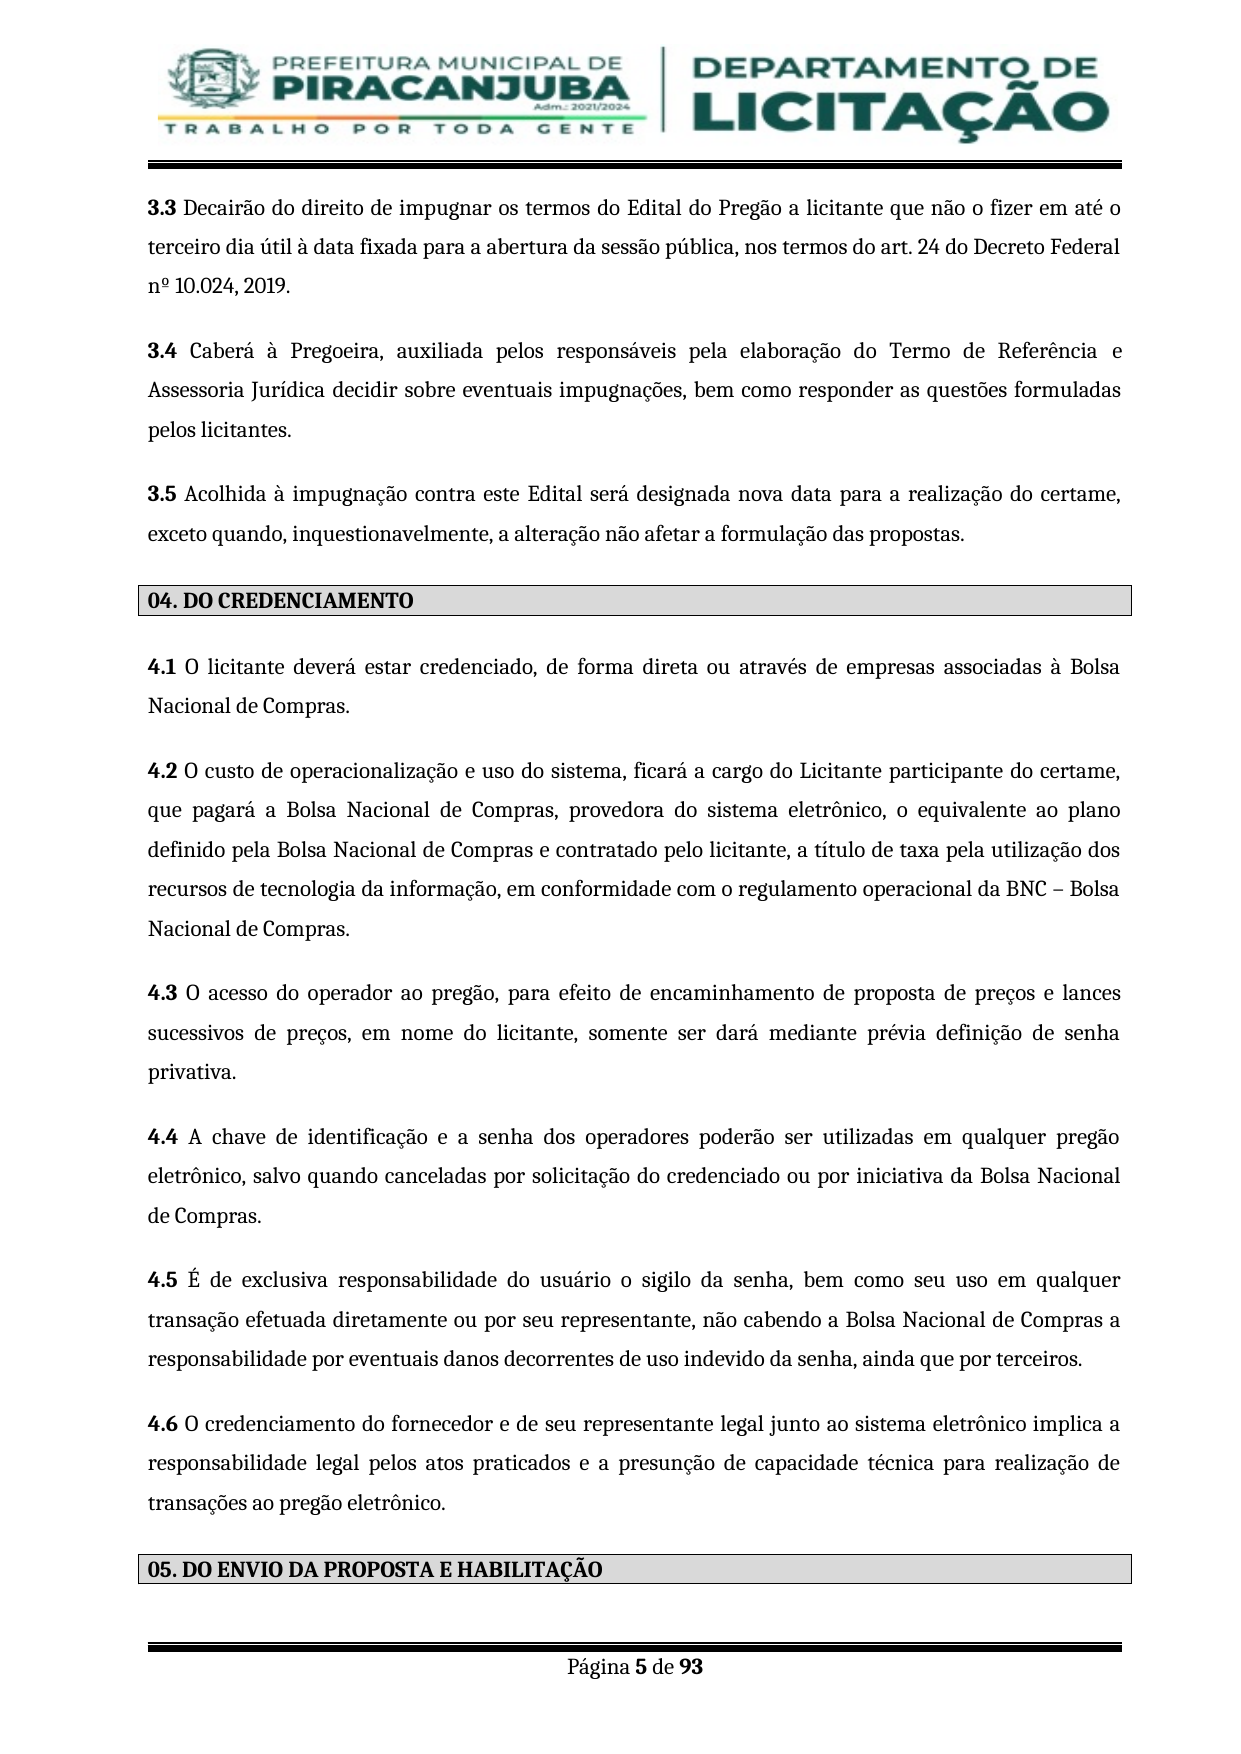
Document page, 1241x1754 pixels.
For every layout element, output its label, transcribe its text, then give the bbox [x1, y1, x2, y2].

text 3.4 Caberá à Pregoeira, auxiliada pelos responsáveis pela elaboração do Termo de Referência e Assessoria Jurídica decidir sobre eventuais impugnações, bem como responder as questões formuladas pelos licitantes. [148, 338, 1122, 443]
text 4.1 O licitante deverá estar credenciado, de forma direta ou através de empresas associadas à Bolsa Nacional de Compras. [148, 654, 1122, 720]
text 05. DO ENVIO DA PROPOSTA E HABILITAÇÃO [139, 1555, 1131, 1583]
text 4.4 A chave de identificação e a senha dos operadores poderão ser utilizadas em qualquer pregão eletrônico, salvo quando canceladas por solicitação do credenciado ou por iniciativa da Bolsa Nacional de Compras. [148, 1124, 1122, 1229]
text 4.6 O credenciamento do fornecedor e de seu representante legal junto ao sistema eletrônico implica a responsabilidade legal pelos atos praticados e a presunção de capacidade técnica para realização de transações ao pregão eletrônico. [148, 1411, 1122, 1516]
text 4.2 O custo de operacionalização e uso do sistema, ficará a cargo do Licitante participante do certame, que pagará a Bolsa Nacional de Compras, provedora do sistema eletrônico, o equivalente ao plano definido pela Bolsa Nacional de Compras e contratado pelo licitante, a título de taxa pela utilização dos recursos de tecnologia da informação, em conformidade com o regulamento operacional da BNC – Bolsa Nacional de Compras. [148, 758, 1122, 942]
text 4.3 O acesso do operador ao pregão, para efeito de encaminhamento de proposta de preços e lances sucessivos de preços, em nome do licitante, somente ser dará mediante prévia definição de senha privativa. [148, 980, 1122, 1086]
text 3.3 Decairão do direito de impugnar os termos do Edital do Pregão a licitante que não o fizer em até o terceiro dia útil à data fixada para a abertura da sessão pública, nos termos do art. 24 do Decreto Federal nº 10.024, 2019. [148, 194, 1122, 300]
picture [157, 44, 1119, 150]
text 3.5 Acolhida à impugnação contra este Edital será designada nova data para a realização do certame, exceto quando, inquestionavelmente, a alteração não afetar a formulação das propostas. [148, 481, 1122, 547]
text 4.5 É de exclusiva responsabilidade do usuário o sigilo da senha, bem como seu uso em qualquer transação efetuada diretamente ou por seu representante, não cabendo a Bolsa Nacional de Compras a responsabilidade por eventuais danos decorrentes de uso indevido da senha, ainda que por terceiros. [148, 1267, 1122, 1372]
text 04. DO CREDENCIAMENTO [139, 586, 1131, 615]
